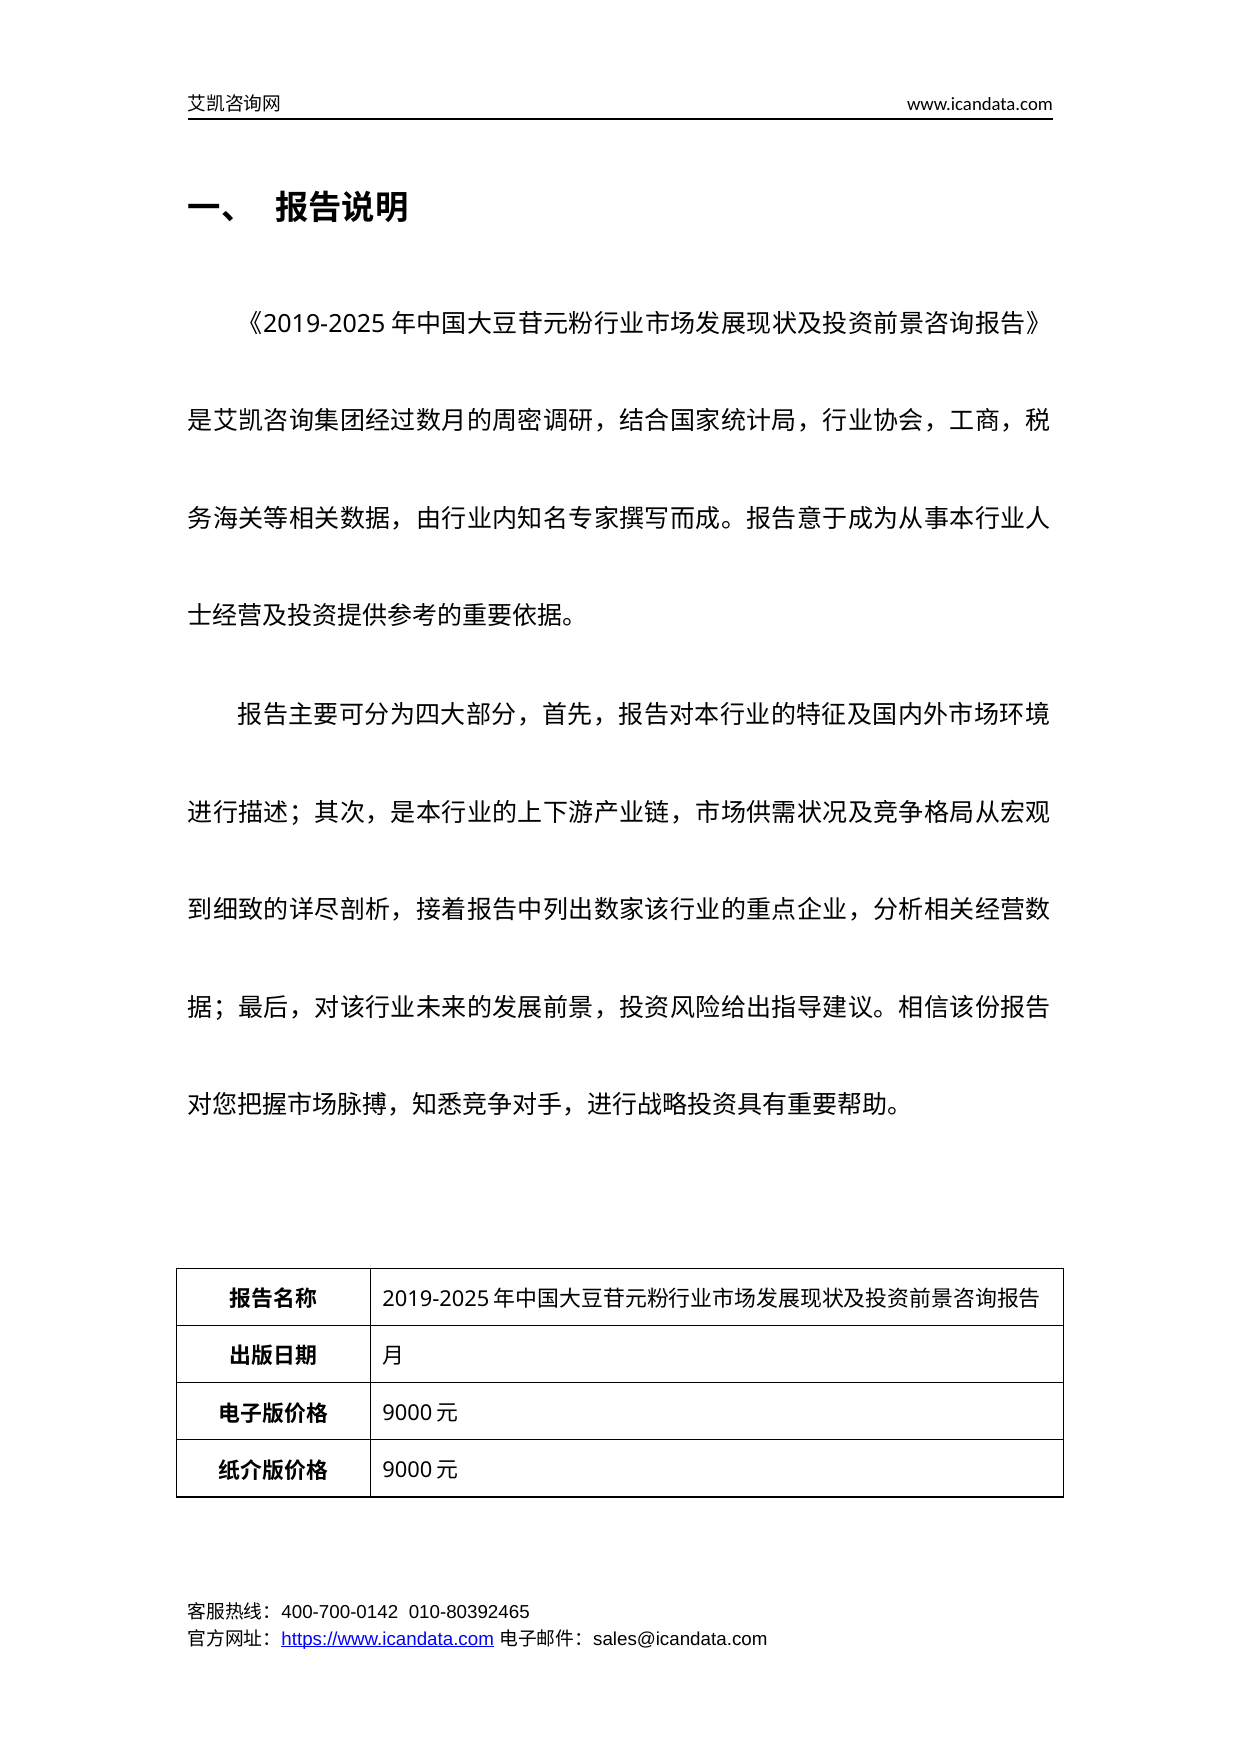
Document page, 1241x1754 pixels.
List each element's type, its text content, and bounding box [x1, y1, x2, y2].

text 《2019-2025年中国大豆苷元粉行业市场发展现状及投资前景咨询报告》是艾凯咨询集团经过数月的周密调研，结合国家统计局，行业协会，工商，税务海关等相关数据，由行业内知名专家撰写而成。报告意于成为从事本行业人士经营及投资提供参考的重要依据。 [187, 289, 1053, 646]
table_cell 出版日期 [177, 1326, 370, 1382]
table_cell 电子版价格 [177, 1383, 370, 1439]
subtitle 报告说明 [187, 172, 1053, 237]
text 报告主要可分为四大部分，首先，报告对本行业的特征及国内外市场环境进行描述；其次，是本行业的上下游产业链，市场供需状况及竞争格局从宏观到细致的详尽剖析，接着报告中列出数家该行业的重点企业，分析相关经营数据；最后，对该行业未来的发展前景，投资风险给出指导建议。相信该份报告对您把握市场脉搏，知悉竞争对手，进行战略投资具有重要帮助。 [187, 681, 1053, 1136]
table_cell 纸介版价格 [177, 1440, 370, 1496]
table_cell 月 [371, 1326, 1063, 1382]
table_cell 9000元 [371, 1440, 1063, 1496]
table_cell 9000元 [371, 1383, 1063, 1439]
table_header 2019-2025年中国大豆苷元粉行业市场发展现状及投资前景咨询报告 [371, 1269, 1063, 1325]
table_header 报告名称 [177, 1269, 370, 1325]
